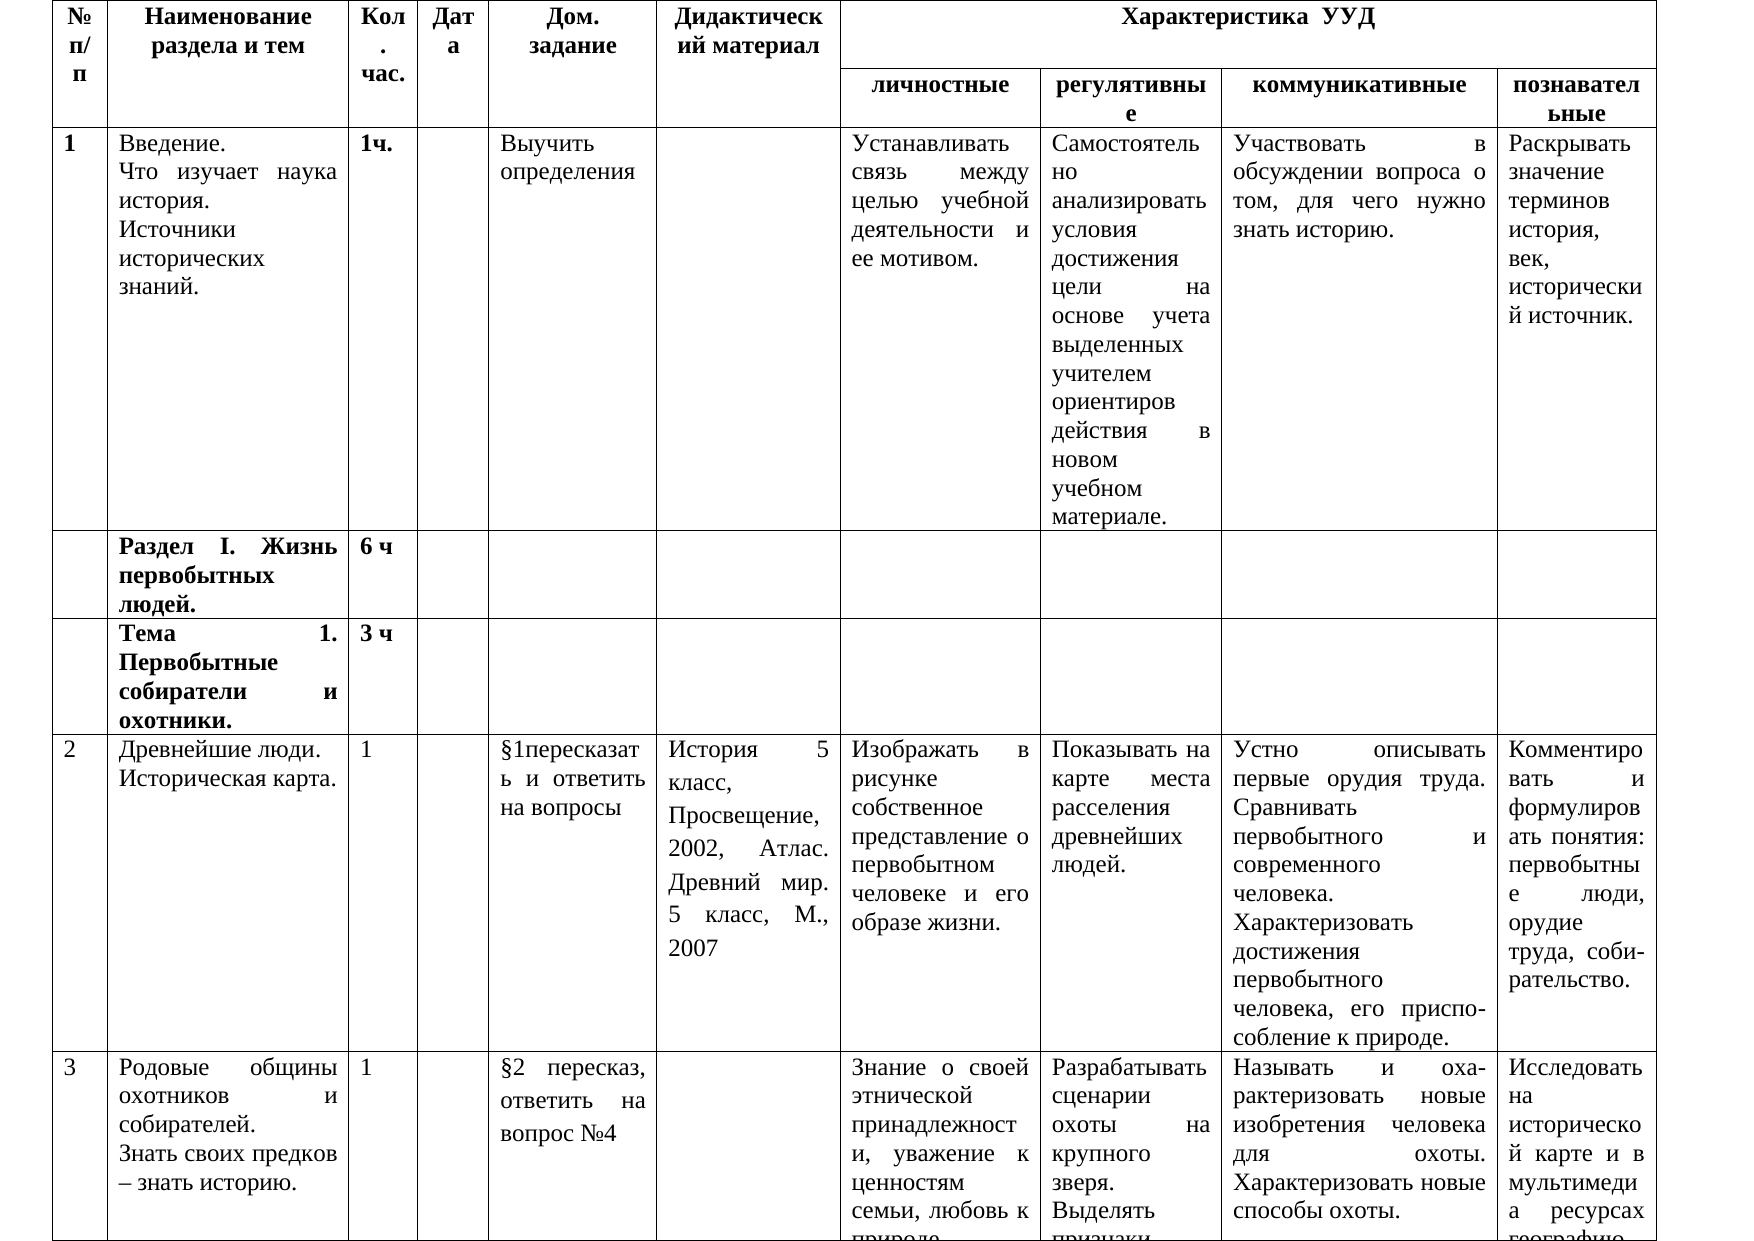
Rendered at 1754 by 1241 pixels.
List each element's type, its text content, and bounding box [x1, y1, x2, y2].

table_cell [418, 619, 488, 733]
table_cell Раздел I. Жизнь первобытных людей. [108, 531, 348, 617]
table_cell [841, 531, 1040, 617]
table_cell [489, 619, 656, 733]
table_cell Древнейшие люди. Историческая карта. [108, 735, 348, 1051]
table_header Дата [418, 1, 488, 127]
table_cell [1041, 619, 1221, 733]
table_cell [657, 619, 840, 733]
table_cell Родовые общины охотников и собирателей. Знать своих предков – знать историю. [108, 1052, 348, 1240]
table_cell [418, 128, 488, 530]
table_cell 1 [349, 735, 417, 1051]
table_cell [657, 128, 840, 530]
table_cell [1498, 531, 1656, 617]
table_cell 1ч. [349, 128, 417, 530]
table_cell [1222, 531, 1497, 617]
table_cell [1041, 531, 1221, 617]
table_cell 2 [53, 735, 107, 1051]
table_cell [1222, 619, 1497, 733]
table_cell [418, 531, 488, 617]
table_cell 6 ч [349, 531, 417, 617]
table_cell Участвовать в обсуждении вопроса о том, для чего нужно знать историю. [1222, 128, 1497, 530]
table_cell §2 пересказ, ответить на вопрос №4 [489, 1052, 656, 1240]
table_cell регулятивные [1041, 69, 1221, 127]
table_cell [53, 531, 107, 617]
table_cell 1 [53, 128, 107, 530]
table_cell §1пересказать и ответить на вопросы [489, 735, 656, 1051]
table_cell [657, 1052, 840, 1240]
table_cell Раскрывать значение терминов история, век, исторический источник. [1498, 128, 1656, 530]
table_cell [841, 619, 1040, 733]
table_cell Называть и охарактеризовать новые изобретения человека для охоты. Характеризовать новые способы охоты. [1222, 1052, 1497, 1240]
table_cell Комментировать и формулировать понятия: первобытные люди, орудие труда, собирательство. [1498, 735, 1656, 1051]
table_cell Знание о своей этнической принадлежности, уважение к ценностям семьи, любовь к природе. [841, 1052, 1040, 1240]
table_cell 3 [53, 1052, 107, 1240]
table_cell Устанавливать связь между целью учебной деятельности и ее мотивом. [841, 128, 1040, 530]
table_header Наименование раздела и тем [108, 1, 348, 127]
table_header Кол. час. [349, 1, 417, 127]
table_cell Введение. Что изучает наука история. Источники исторических знаний. [108, 128, 348, 530]
table_cell Выучить определения [489, 128, 656, 530]
table_cell Показывать на карте места расселения древнейших людей. [1041, 735, 1221, 1051]
table_cell [418, 1052, 488, 1240]
table_cell личностные [841, 69, 1040, 127]
table_cell коммуникативные [1222, 69, 1497, 127]
table_cell Устно описывать первые орудия труда. Сравнивать первобытного и современного человека. Характеризовать достижения первобытного человека, его приспособление к природе. [1222, 735, 1497, 1051]
table_cell История 5 класс, Просвещение, 2002, Атлас. Древний мир. 5 класс, М., 2007 [657, 735, 840, 1051]
table_header Дидактический материал [657, 1, 840, 127]
table_cell [418, 735, 488, 1051]
table_header Дом. задание [489, 1, 656, 127]
table_cell Исследовать на исторической карте и в мультимедиа ресурсах географию расселения первобытных людей. [1498, 1052, 1656, 1240]
table_cell [53, 619, 107, 733]
table_cell 1 [349, 1052, 417, 1240]
table_cell [1498, 619, 1656, 733]
table_cell [657, 531, 840, 617]
table_cell [489, 531, 656, 617]
table_header Характеристика УУД [841, 1, 1656, 68]
table_cell познавательные [1498, 69, 1656, 127]
table_cell Изображать в рисунке собственное представление о первобытном человеке и его образе жизни. [841, 735, 1040, 1051]
table_cell Тема 1. Первобытные собиратели и охотники. [108, 619, 348, 733]
table_cell Самостоятельно анализировать условия достижения цели на основе учета выделенных учителем ориентиров действия в новом учебном материале. [1041, 128, 1221, 530]
table_cell 3 ч [349, 619, 417, 733]
table_cell Разрабатывать сценарии охоты на крупного зверя. Выделять признаки родовой общины. [1041, 1052, 1221, 1240]
table_header № п/п [53, 1, 107, 127]
